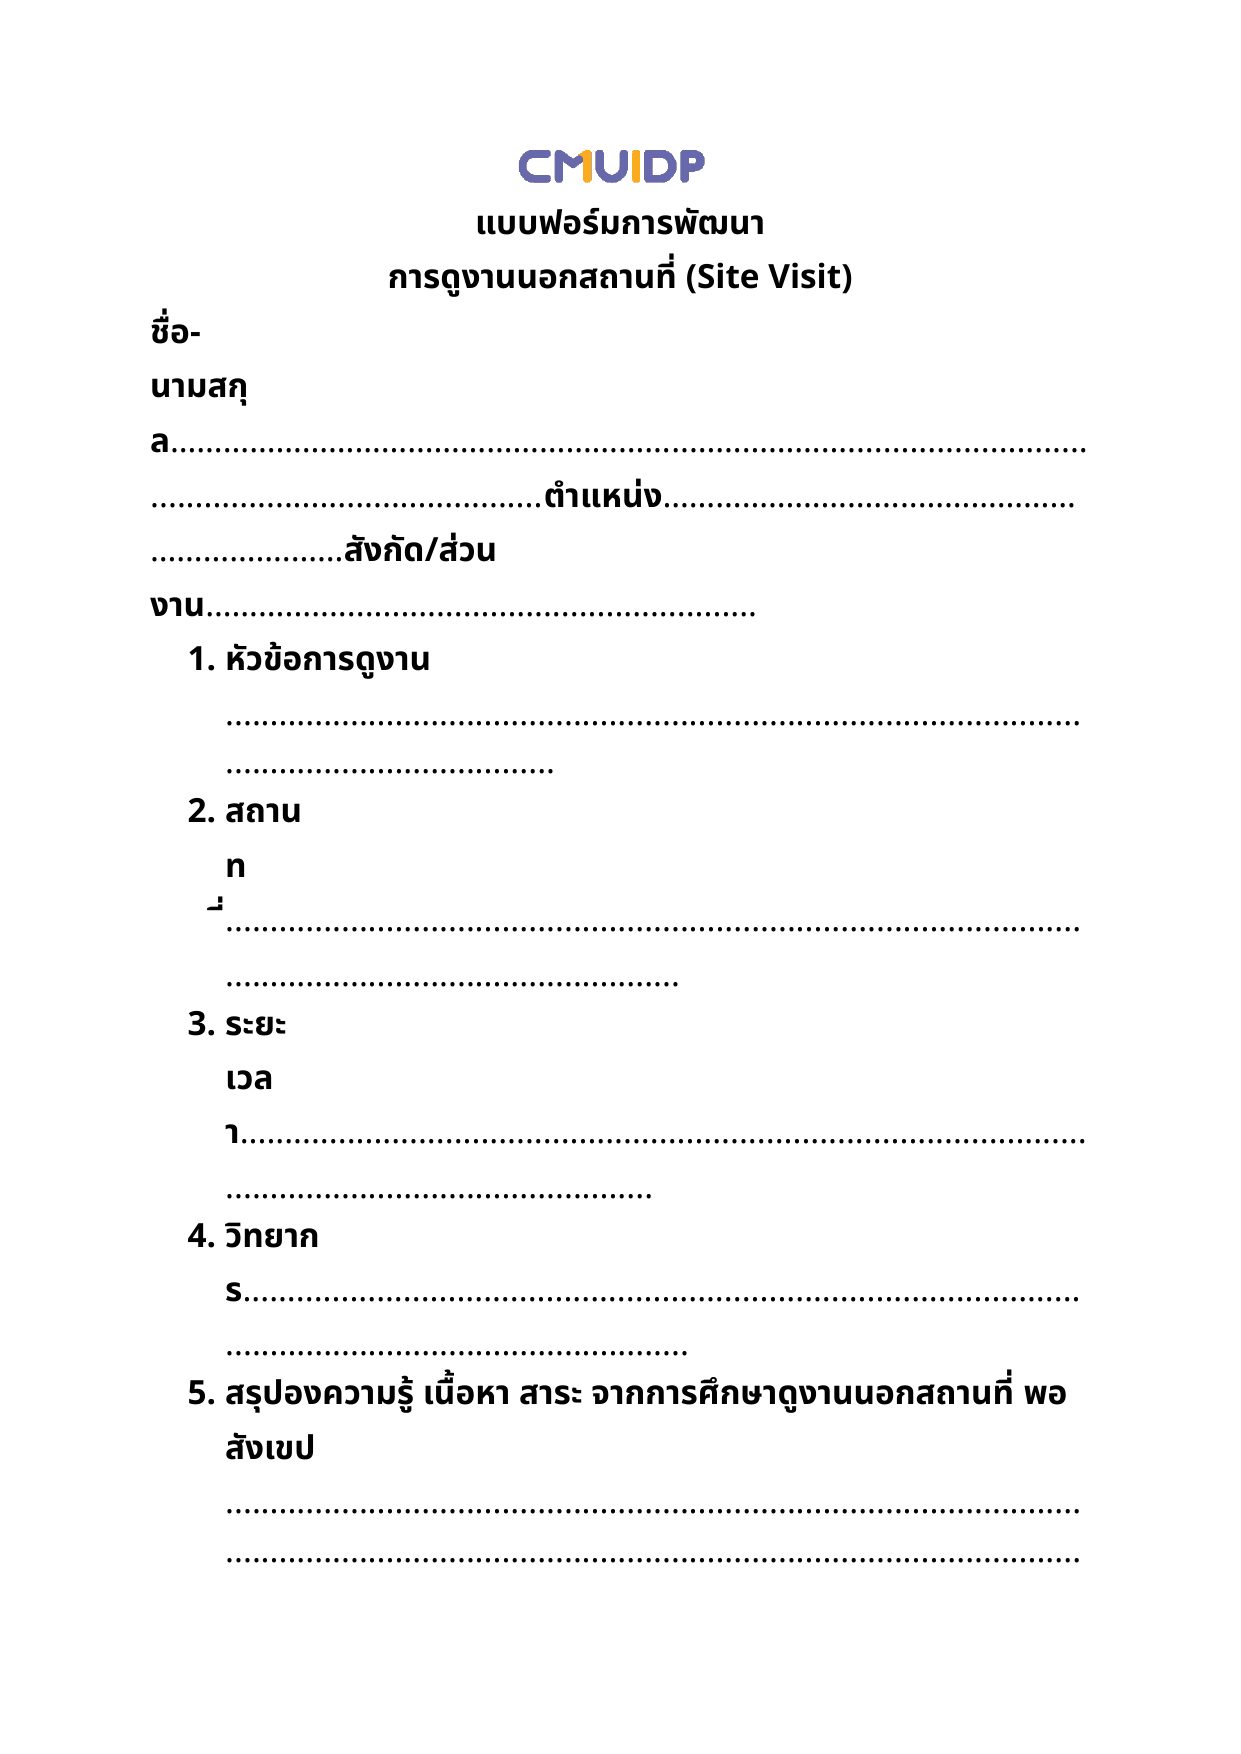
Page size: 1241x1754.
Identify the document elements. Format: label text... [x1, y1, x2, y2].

list วิทยากร.................................................................................................................................................. [187, 1211, 1090, 1366]
text การดูงานนอกสถานที่ (Site Visit) [150, 253, 1090, 304]
list หัวข้อการดูงาน ..................................................................................................................................... [187, 635, 1090, 784]
list ระยะเวลา............................................................................................................................................... [187, 999, 1090, 1208]
picture [518, 150, 722, 189]
list สรุปองความรู้ เนื้อหา สาระ จากการศึกษาดูงานนอกสถานที่ พอสังเขป [187, 1369, 1090, 1474]
text แบบฟอร์มการพัฒนา [150, 199, 1090, 249]
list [225, 1478, 1090, 1572]
text ชื่อ-นามสกุล…………………………………………………..……………….......................................................................ตำแหน่ง………………………..…………………………….……สังกัด/ส่วนงาน………..................................................... [150, 308, 1090, 631]
list สถานที่................................................................................................................................................... [187, 787, 1090, 996]
